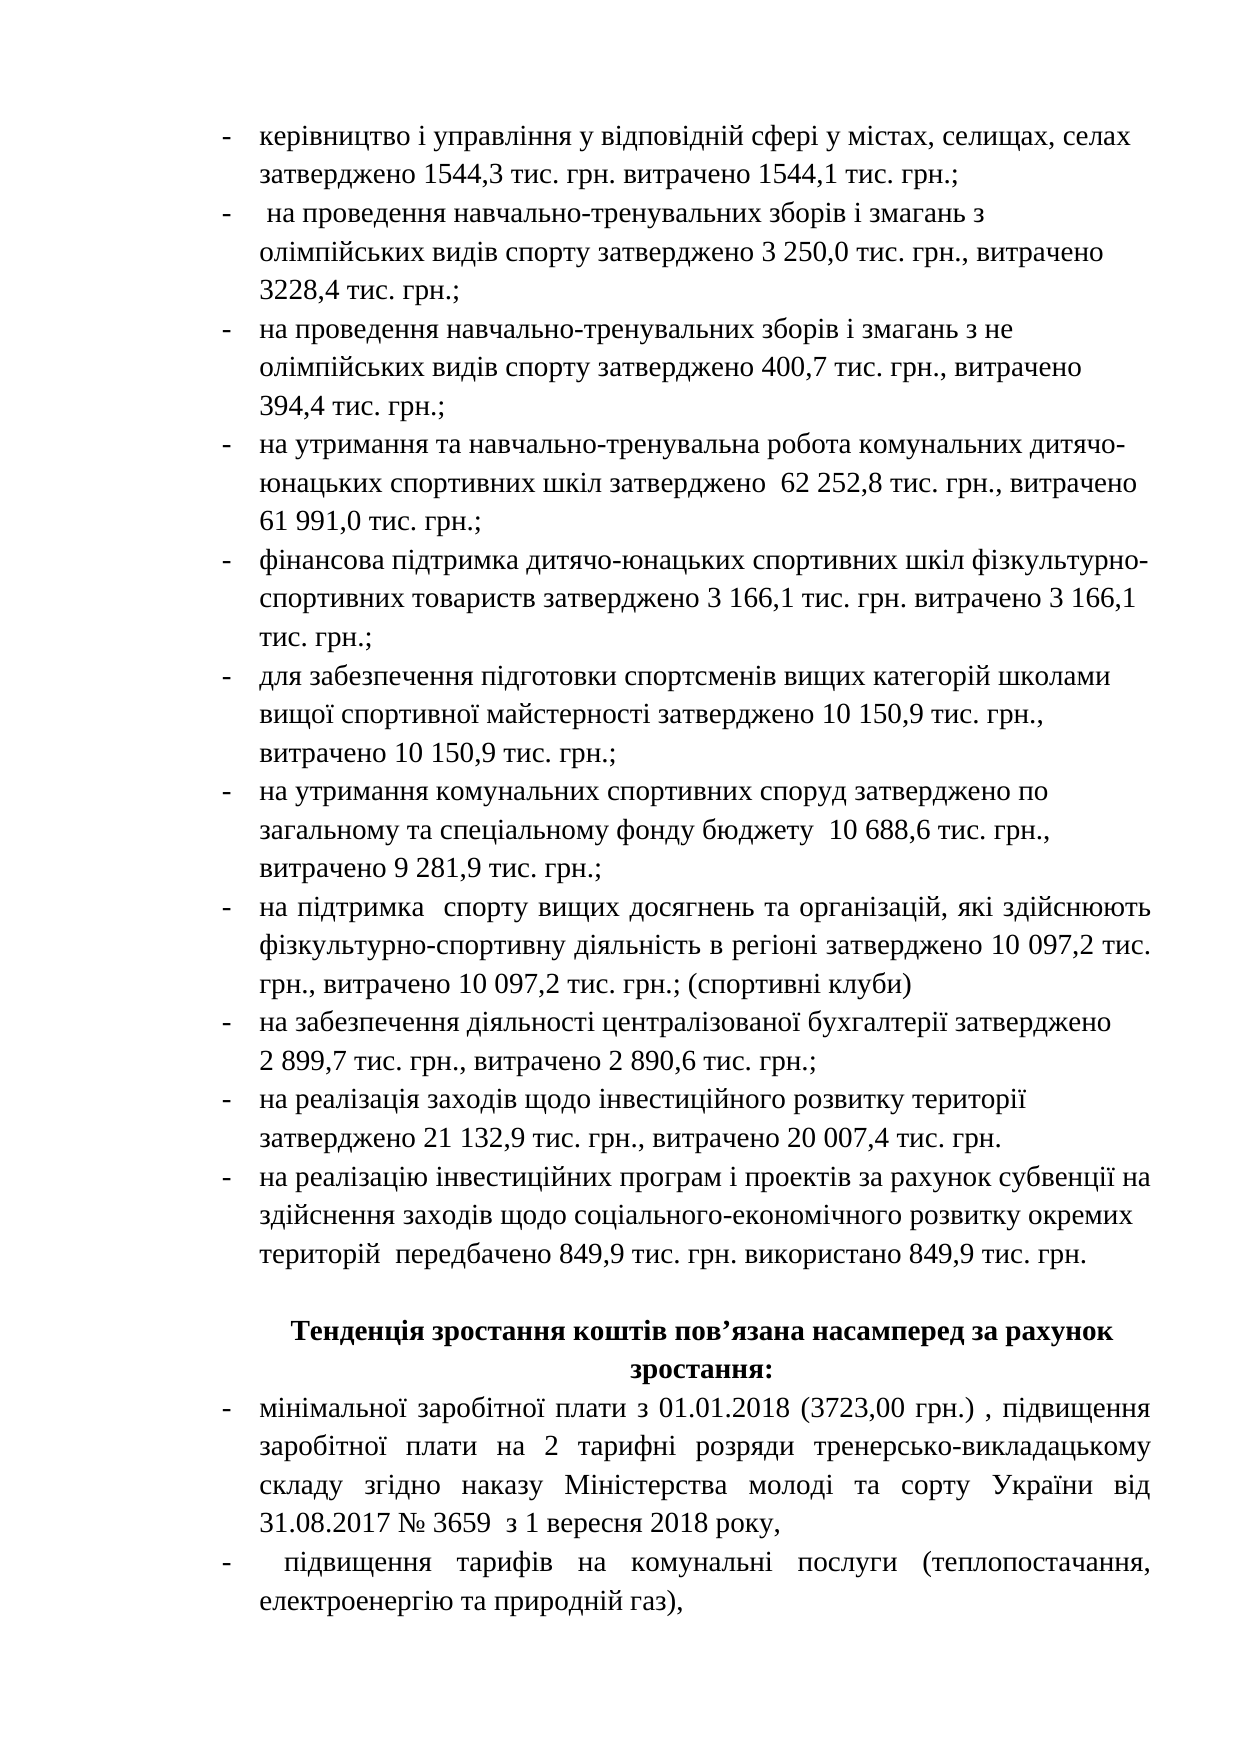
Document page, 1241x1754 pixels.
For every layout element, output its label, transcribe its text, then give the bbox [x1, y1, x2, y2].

list на проведення навчально-тренувальних зборів і змагань з олімпійських видів спорту затверджено 3 250,0 тис. грн., витрачено 3228,4 тис. грн.; [222, 195, 1152, 306]
list керівництво і управління у відповідній сфері у містах, селищах, селах затверджено 1544,3 тис. грн. витрачено 1544,1 тис. грн.; [222, 118, 1152, 190]
list на проведення навчально-тренувальних зборів і змагань з не олімпійських видів спорту затверджено 400,7 тис. грн., витрачено 394,4 тис. грн.; [222, 311, 1152, 421]
list на забезпечення діяльності централізованої бухгалтерії затверджено [222, 1004, 1152, 1038]
list на реалізацію інвестиційних програм і проектів за рахунок субвенції на здійснення заходів щодо соціального-економічного розвитку окремих територій передбачено 849,9 тис. грн. використано 849,9 тис. грн. [222, 1159, 1152, 1269]
list на утримання комунальних спортивних споруд затверджено по загальному та спеціальному фонду бюджету 10 688,6 тис. грн., витрачено 9 281,9 тис. грн.; [222, 773, 1152, 884]
list мінімальної заробітної плати з 01.01.2018 (3723,00 грн.) , підвищення заробітної плати на 2 тарифні розряди тренерсько-викладацькому складу згідно наказу Міністерства молоді та сорту України від 31.08.2017 № 3659 з 1 вересня 2018 року, [222, 1390, 1152, 1539]
list Тенденція зростання коштів пов’язана насамперед за рахунок зростання: [252, 1313, 1152, 1385]
list на утримання та навчально-тренувальна робота комунальних дитячо-юнацьких спортивних шкіл затверджено 62 252,8 тис. грн., витрачено 61 991,0 тис. грн.; [222, 426, 1152, 537]
list на підтримка спорту вищих досягнень та організацій, які здійснюють фізкультурно-спортивну діяльність в регіоні затверджено 10 097,2 тис. грн., витрачено 10 097,2 тис. грн.; (спортивні клуби) [222, 889, 1152, 999]
list підвищення тарифів на комунальні послуги (теплопостачання, електроенергію та природній газ), [222, 1544, 1152, 1616]
list для забезпечення підготовки спортсменів вищих категорій школами вищої спортивної майстерності затверджено 10 150,9 тис. грн., витрачено 10 150,9 тис. грн.; [222, 658, 1152, 768]
list фінансова підтримка дитячо-юнацьких спортивних шкіл фізкультурно-спортивних товариств затверджено 3 166,1 тис. грн. витрачено 3 166,1 тис. грн.; [222, 542, 1152, 653]
list 2 899,7 тис. грн., витрачено 2 890,6 тис. грн.; [259, 1043, 1152, 1077]
list на реалізація заходів щодо інвестиційного розвитку території затверджено 21 132,9 тис. грн., витрачено 20 007,4 тис. грн. [222, 1082, 1152, 1154]
